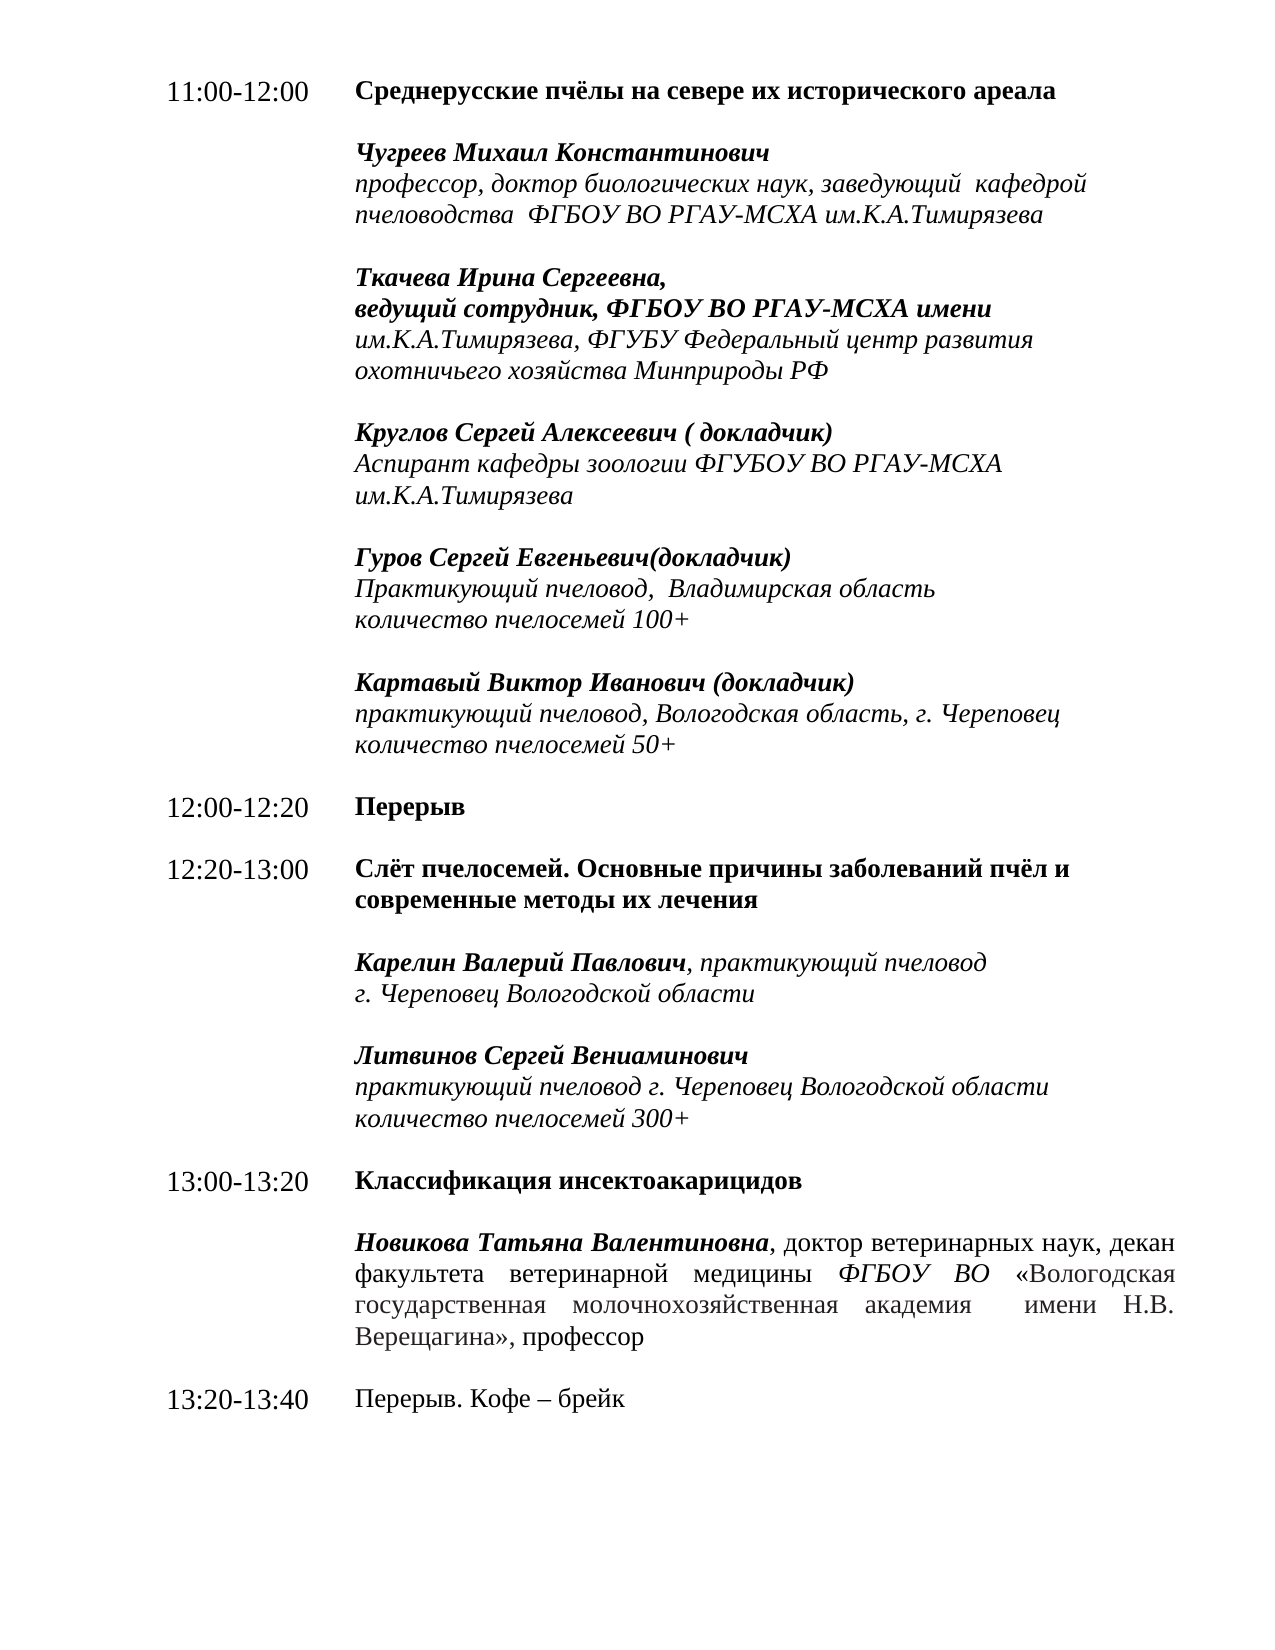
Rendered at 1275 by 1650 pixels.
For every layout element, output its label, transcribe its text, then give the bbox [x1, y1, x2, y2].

table_cell 13:00-13:20 [155, 1164, 343, 1382]
table_cell Перерыв. Кофе – брейк [343, 1382, 1187, 1569]
table_cell 12:20-13:00 [155, 853, 343, 1164]
table_cell 12:00-12:20 [155, 790, 343, 852]
table_cell 11:00-12:00 [155, 74, 343, 790]
table_cell Классификация инсектоакарицидов Новикова Татьяна Валентиновна, доктор ветеринарных наук, декан факультета ветеринарной медицины ФГБОУ ВО «Вологодская государственная молочнохозяйственная академия имени Н.В. Верещагина», профессор [343, 1164, 1187, 1382]
table_cell Перерыв [343, 790, 1187, 852]
table_cell Слёт пчелосемей. Основные причины заболеваний пчёл и современные методы их лечения Карелин Валерий Павлович, практикующий пчеловод г. Череповец Вологодской области Литвинов Сергей Вениаминович практикующий пчеловод г. Череповец Вологодской области количество пчелосемей 300+ [343, 853, 1187, 1164]
table_cell Среднерусские пчёлы на севере их исторического ареала Чугреев Михаил Константинович профессор, доктор биологических наук, заведующий кафедрой пчеловодства ФГБОУ ВО РГАУ-МСХА им.К.А.Тимирязева Ткачева Ирина Сергеевна, ведущий сотрудник, ФГБОУ ВО РГАУ-МСХА имени им.К.А.Тимирязева, ФГУБУ Федеральный центр развития охотничьего хозяйства Минприроды РФ Круглов Сергей Алексеевич ( докладчик) Аспирант кафедры зоологии ФГУБОУ ВО РГАУ-МСХА им.К.А.Тимирязева Гуров Сергей Евгеньевич(докладчик) Практикующий пчеловод, Владимирская область количество пчелосемей 100+ Картавый Виктор Иванович (докладчик) практикующий пчеловод, Вологодская область, г. Череповец количество пчелосемей 50+ [343, 74, 1187, 790]
table_cell 13:20-13:40 [155, 1382, 343, 1569]
